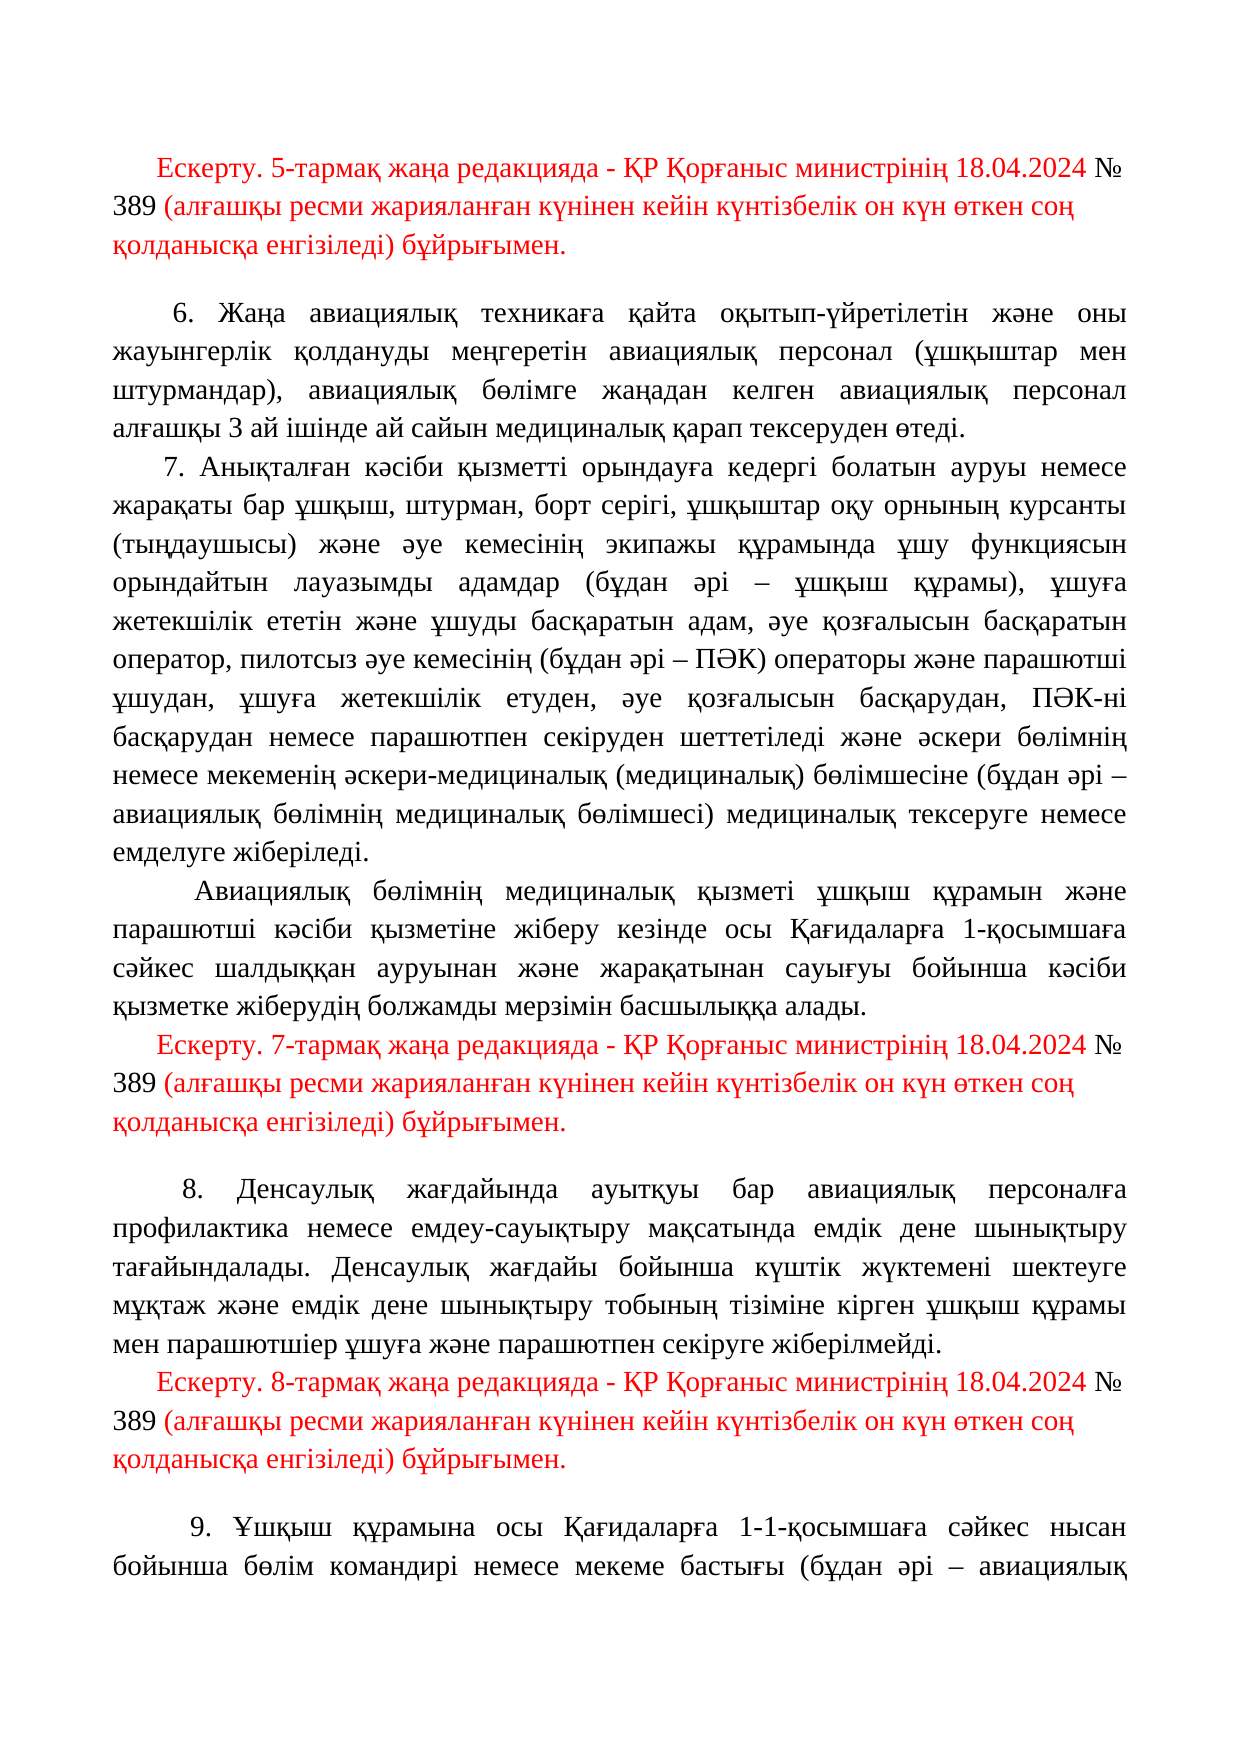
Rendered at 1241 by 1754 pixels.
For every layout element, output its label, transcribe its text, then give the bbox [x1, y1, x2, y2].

text 6. Жаңа авиациялық техникаға қайта оқытып-үйретілетін және оны жауынгерлік қолдануды меңгеретін авиациялық персонал (ұшқыштар мен штурмандар), авиациялық бөлімге жаңадан келген авиациялық персонал алғашқы 3 ай ішінде ай сайын медициналық қарап тексеруден өтеді. [112, 295, 1128, 444]
text 7. Анықталған кәсіби қызметті орындауға кедергі болатын ауруы немесе жарақаты бар ұшқыш, штурман, борт серігі, ұшқыштар оқу орнының курсанты (тыңдаушысы) және әуе кемесінің экипажы құрамында ұшу функциясын орындайтын лауазымды адамдар (бұдан әрі – ұшқыш құрамы), ұшуға жетекшілік ететін және ұшуды басқаратын адам, әуе қозғалысын басқаратын оператор, пилотсыз әуе кемесінің (бұдан әрі – ПӘК) операторы және парашютші ұшудан, ұшуға жетекшілік етуден, әуе қозғалысын басқарудан, ПӘК-ні басқарудан немесе парашютпен секіруден шеттетіледі және әскери бөлімнің немесе мекеменің әскери-медициналық (медициналық) бөлімшесіне (бұдан әрі – авиациялық бөлімнің медициналық бөлімшесі) медициналық тексеруге немесе емделуге жіберіледі. [112, 449, 1128, 868]
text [112, 1509, 1128, 1581]
text 8. Денсаулық жағдайында ауытқуы бар авиациялық персоналға профилактика немесе емдеу-сауықтыру мақсатында емдік дене шынықтыру тағайындалады. Денсаулық жағдайы бойынша күштік жүктемені шектеуге мұқтаж және емдік дене шынықтыру тобының тізіміне кірген ұшқыш құрамы мен парашютшіер ұшуға және парашютпен секіруге жіберілмейді. [112, 1172, 1128, 1359]
text Ескерту. 8-тармақ жаңа редакцияда - ҚР Қорғаныс министрінің 18.04.2024 № 389 (алғашқы ресми жарияланған күнінен кейін күнтізбелік он күн өткен соң қолданысқа енгізіледі) бұйрығымен. [112, 1364, 1128, 1505]
text Ескерту. 5-тармақ жаңа редакцияда - ҚР Қорғаныс министрінің 18.04.2024 № 389 (алғашқы ресми жарияланған күнінен кейін күнтізбелік он күн өткен соң қолданысқа енгізіледі) бұйрығымен. [112, 150, 1128, 291]
text Ескерту. 7-тармақ жаңа редакцияда - ҚР Қорғаныс министрінің 18.04.2024 № 389 (алғашқы ресми жарияланған күнінен кейін күнтізбелік он күн өткен соң қолданысқа енгізіледі) бұйрығымен. [112, 1027, 1128, 1168]
text Авиациялық бөлімнің медициналық қызметі ұшқыш құрамын және парашютші кәсіби қызметіне жіберу кезінде осы Қағидаларға 1-қосымшаға сәйкес шалдыққан ауруынан және жарақатынан сауығуы бойынша кәсіби қызметке жіберудің болжамды мерзімін басшылыққа алады. [112, 873, 1128, 1022]
